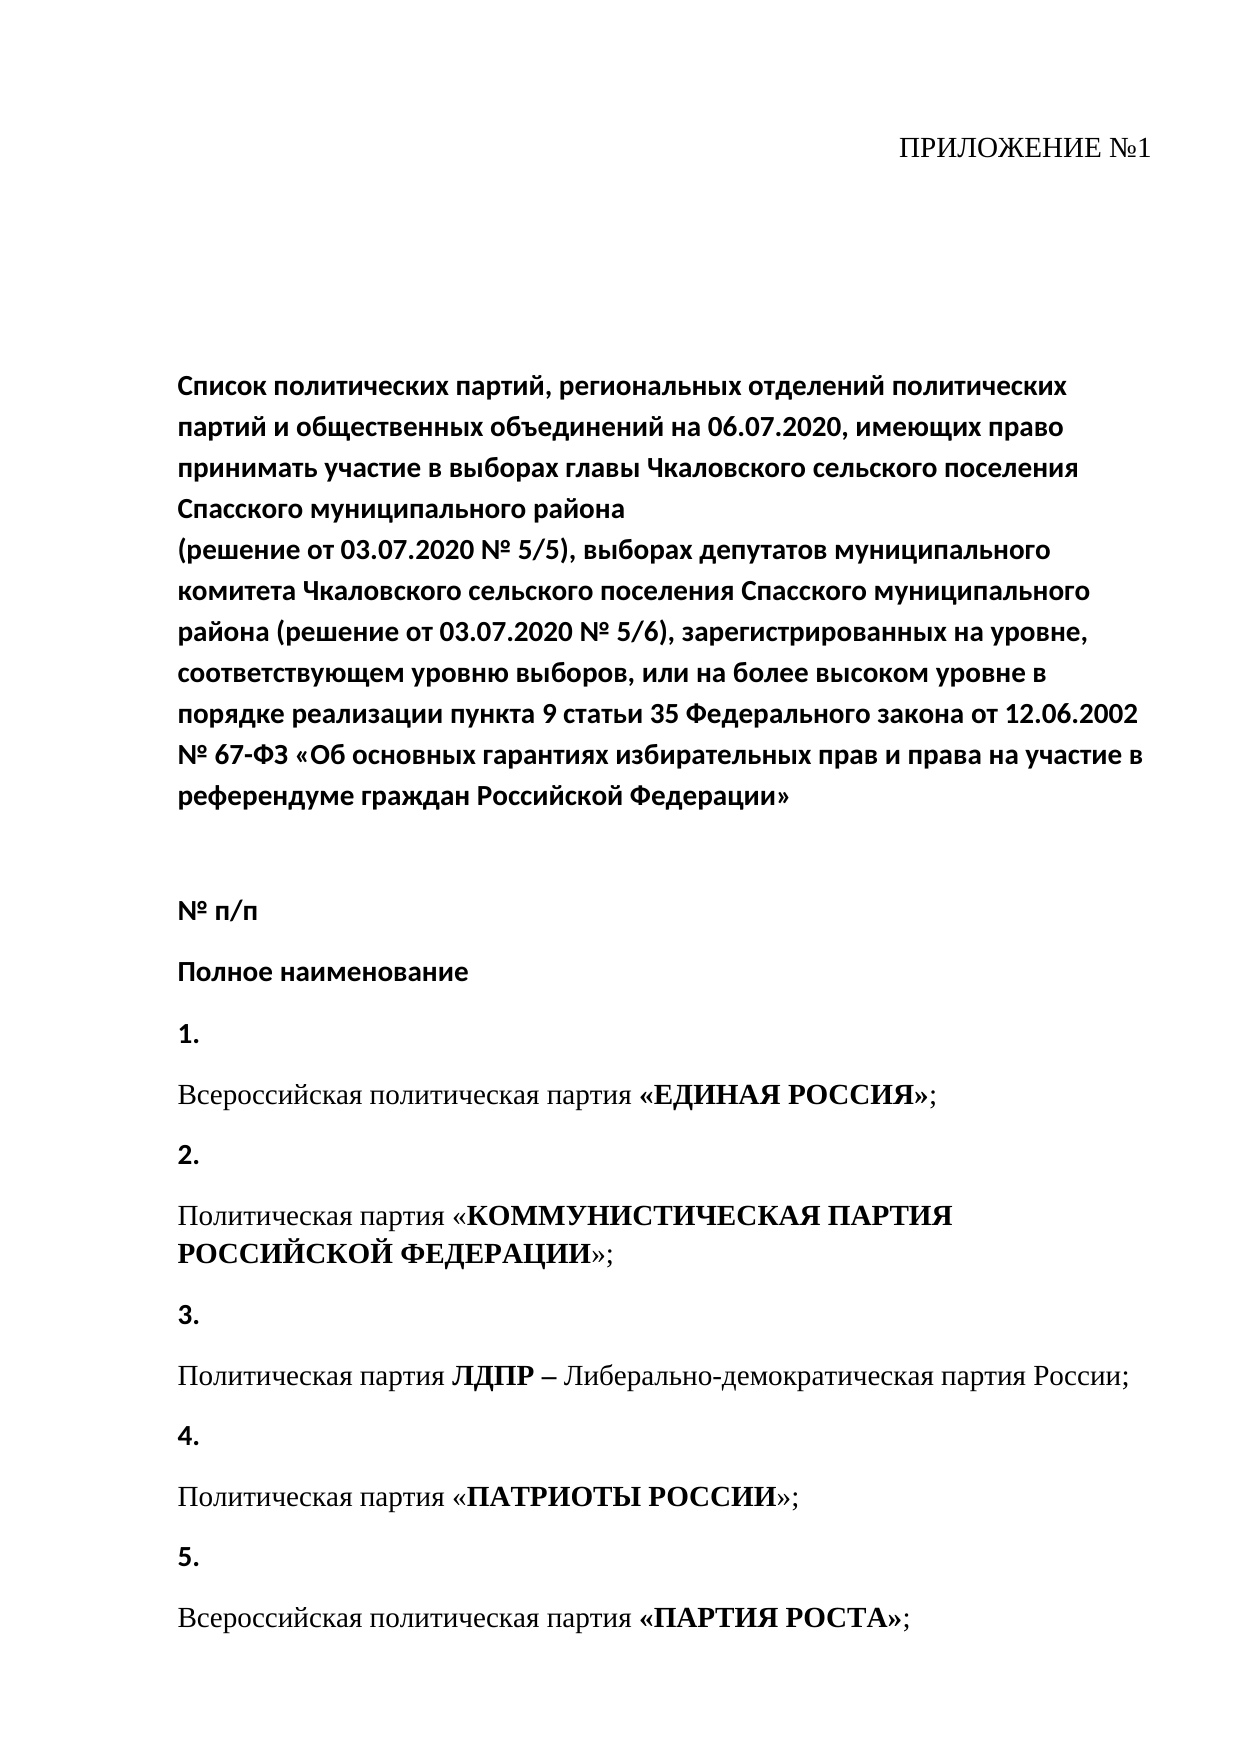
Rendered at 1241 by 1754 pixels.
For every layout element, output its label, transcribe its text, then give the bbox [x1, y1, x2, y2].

text ПРИЛОЖЕНИЕ №1 [177, 130, 1152, 163]
